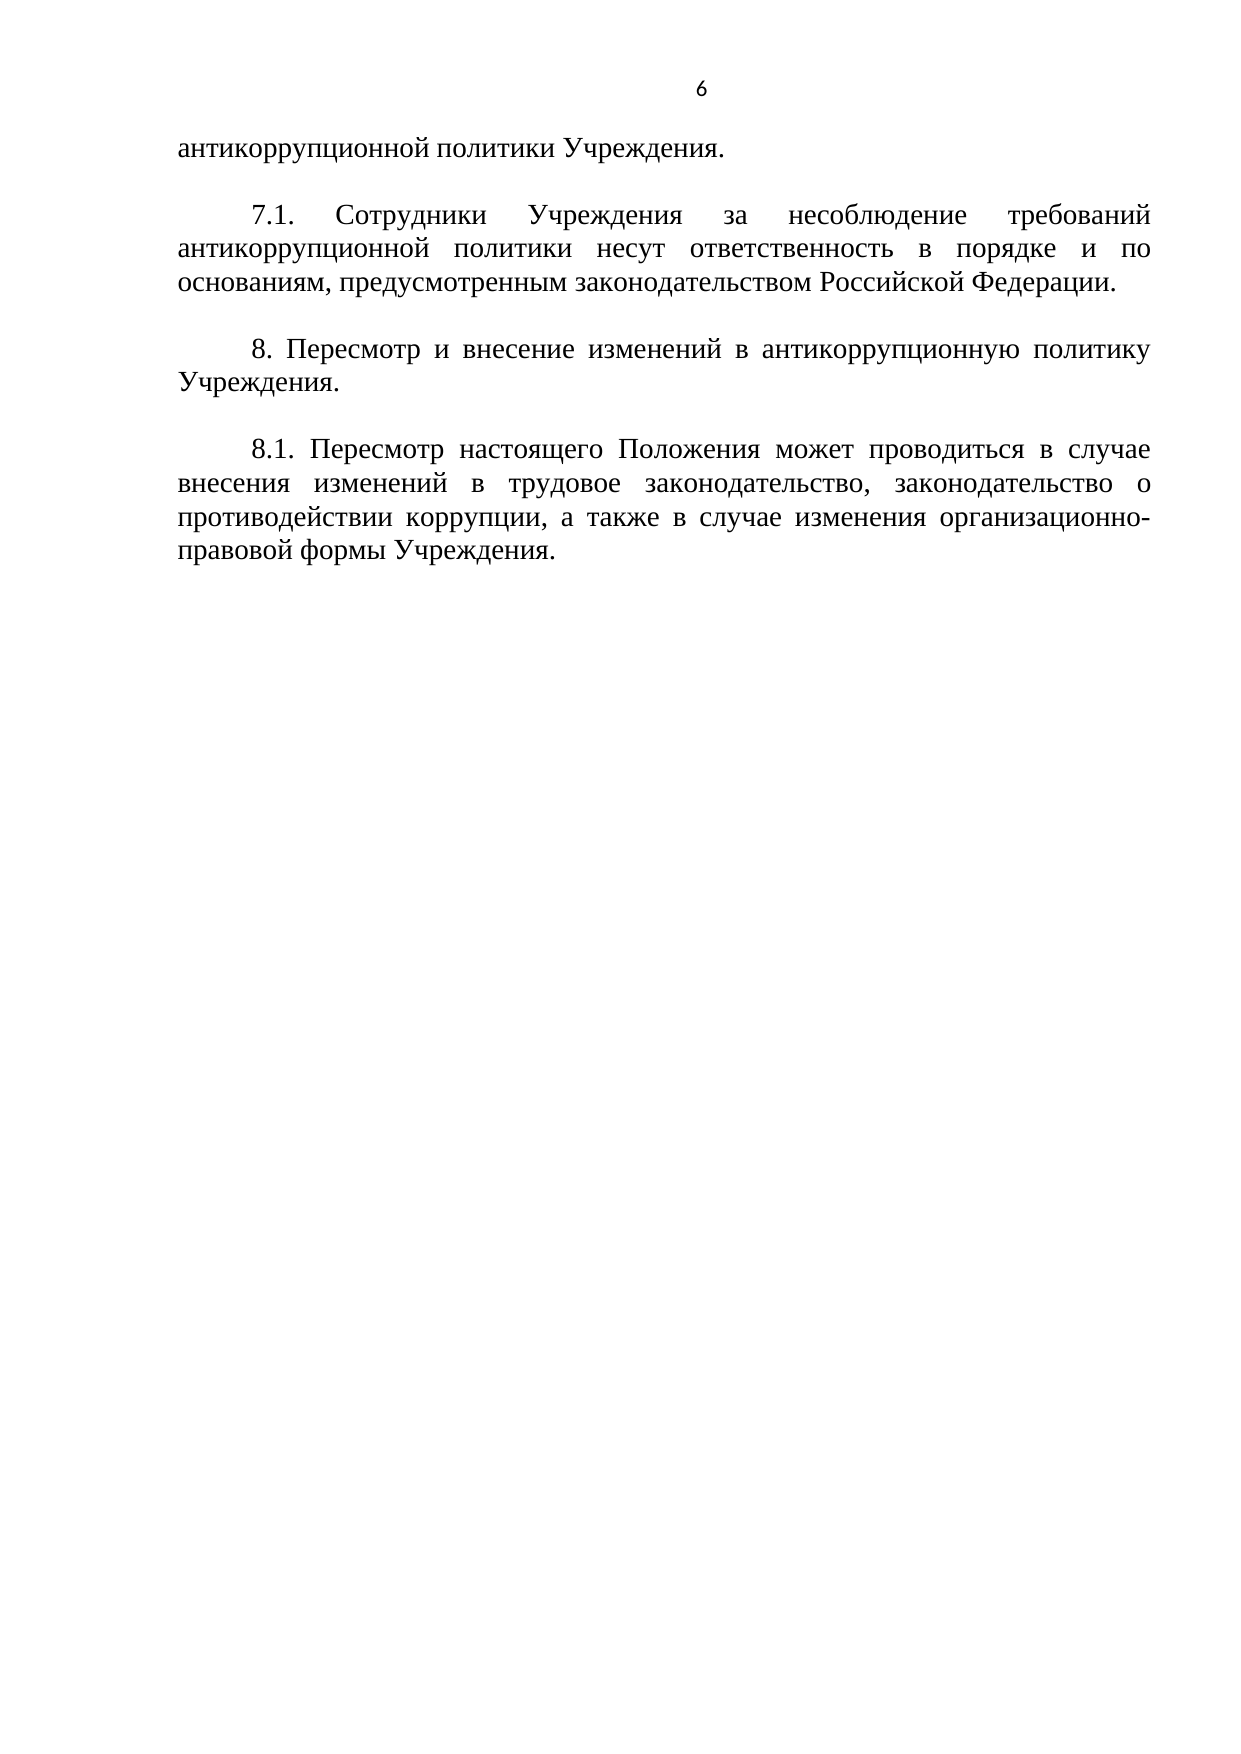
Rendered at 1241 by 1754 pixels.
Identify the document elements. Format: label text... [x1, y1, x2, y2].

text 8. Пересмотр и внесение изменений в антикоррупционную политику Учреждения. [177, 331, 1152, 398]
text 7.1. Сотрудники Учреждения за несоблюдение требований антикоррупционной политики несут ответственность в порядке и по основаниям, предусмотренным законодательством Российской Федерации. [177, 197, 1152, 297]
text 8.1. Пересмотр настоящего Положения может проводиться в случае внесения изменений в трудовое законодательство, законодательство о противодействии коррупции, а также в случае изменения организационно-правовой формы Учреждения. [177, 432, 1152, 566]
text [177, 130, 1152, 163]
